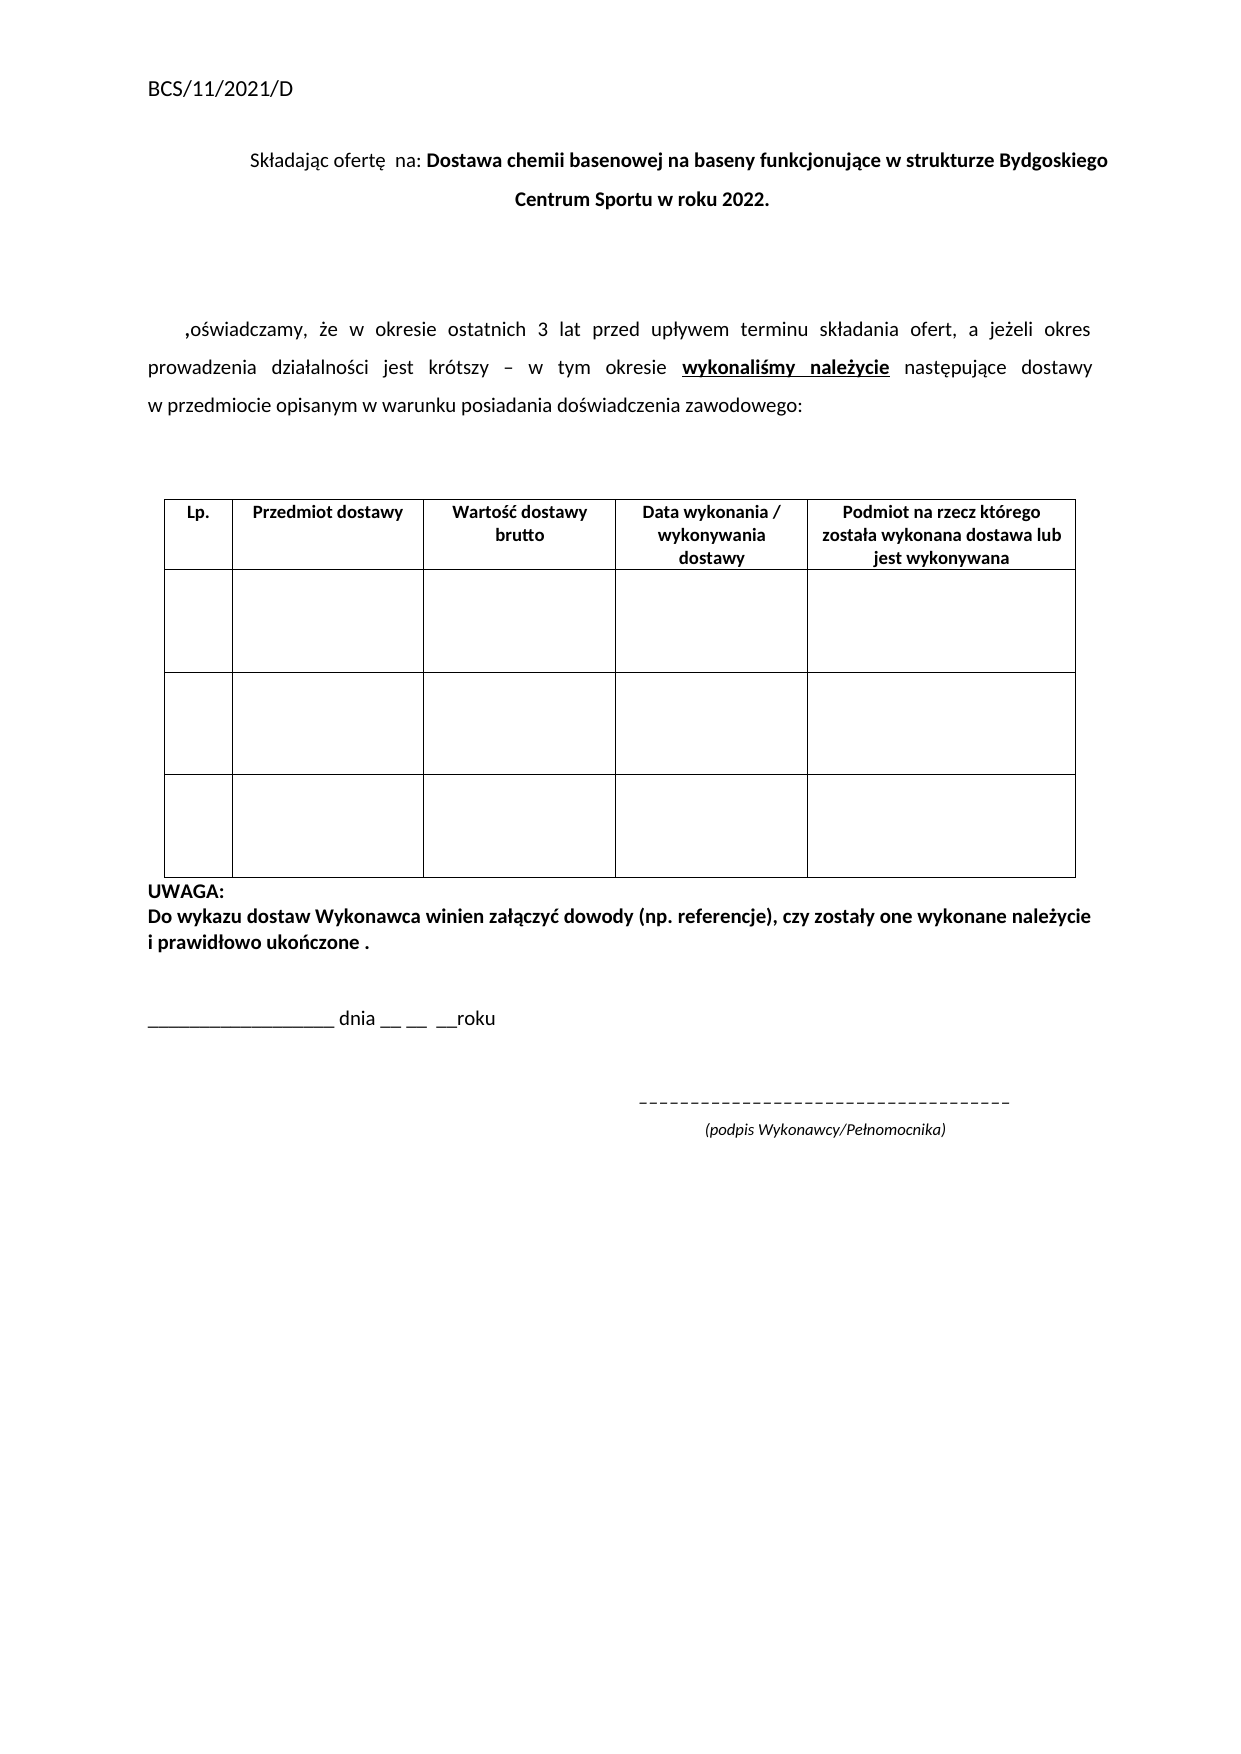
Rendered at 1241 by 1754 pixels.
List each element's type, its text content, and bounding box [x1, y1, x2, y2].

table_cell [616, 673, 807, 774]
table_cell [616, 775, 807, 877]
table_header Data wykonania / wykonywania dostawy [616, 500, 807, 569]
table_cell [424, 775, 615, 877]
text (podpis Wykonawcy/Pełnomocnika) [148, 1119, 1093, 1139]
text Składając ofertę na: Dostawa chemii basenowej na baseny funkcjonujące w strukturze Bydgoskiego Centrum Sportu w roku 2022. [148, 148, 1137, 211]
table_header Lp. [165, 500, 232, 569]
text ,oświadczamy, że w okresie ostatnich 3 lat przed upływem terminu składania ofert, a jeżeli okres prowadzenia działalności jest krótszy – w tym okresie wykonaliśmy należycie następujące dostawy w przedmiocie opisanym w warunku posiadania doświadczenia zawodowego: [148, 316, 1093, 417]
table_cell [808, 673, 1075, 774]
text ____________________________________ [148, 1081, 1093, 1106]
text __________________ dnia __ __ __roku [148, 1005, 1093, 1030]
table_cell [808, 570, 1075, 672]
table_cell [165, 570, 232, 672]
table_cell [165, 673, 232, 774]
text Do wykazu dostaw Wykonawca winien załączyć dowody (np. referencje), czy zostały one wykonane należycie i prawidłowo ukończone . [148, 903, 1093, 954]
table_cell [233, 570, 423, 672]
table_header Podmiot na rzecz którego została wykonana dostawa lub jest wykonywana [808, 500, 1075, 569]
table_header Wartość dostawy brutto [424, 500, 615, 569]
table_cell [616, 570, 807, 672]
table_cell [424, 570, 615, 672]
text UWAGA: [148, 501, 1093, 903]
table_cell [233, 775, 423, 877]
table_cell [233, 673, 423, 774]
table_header Przedmiot dostawy [233, 500, 423, 569]
table_cell [165, 775, 232, 877]
table_cell [424, 673, 615, 774]
table_cell [808, 775, 1075, 877]
